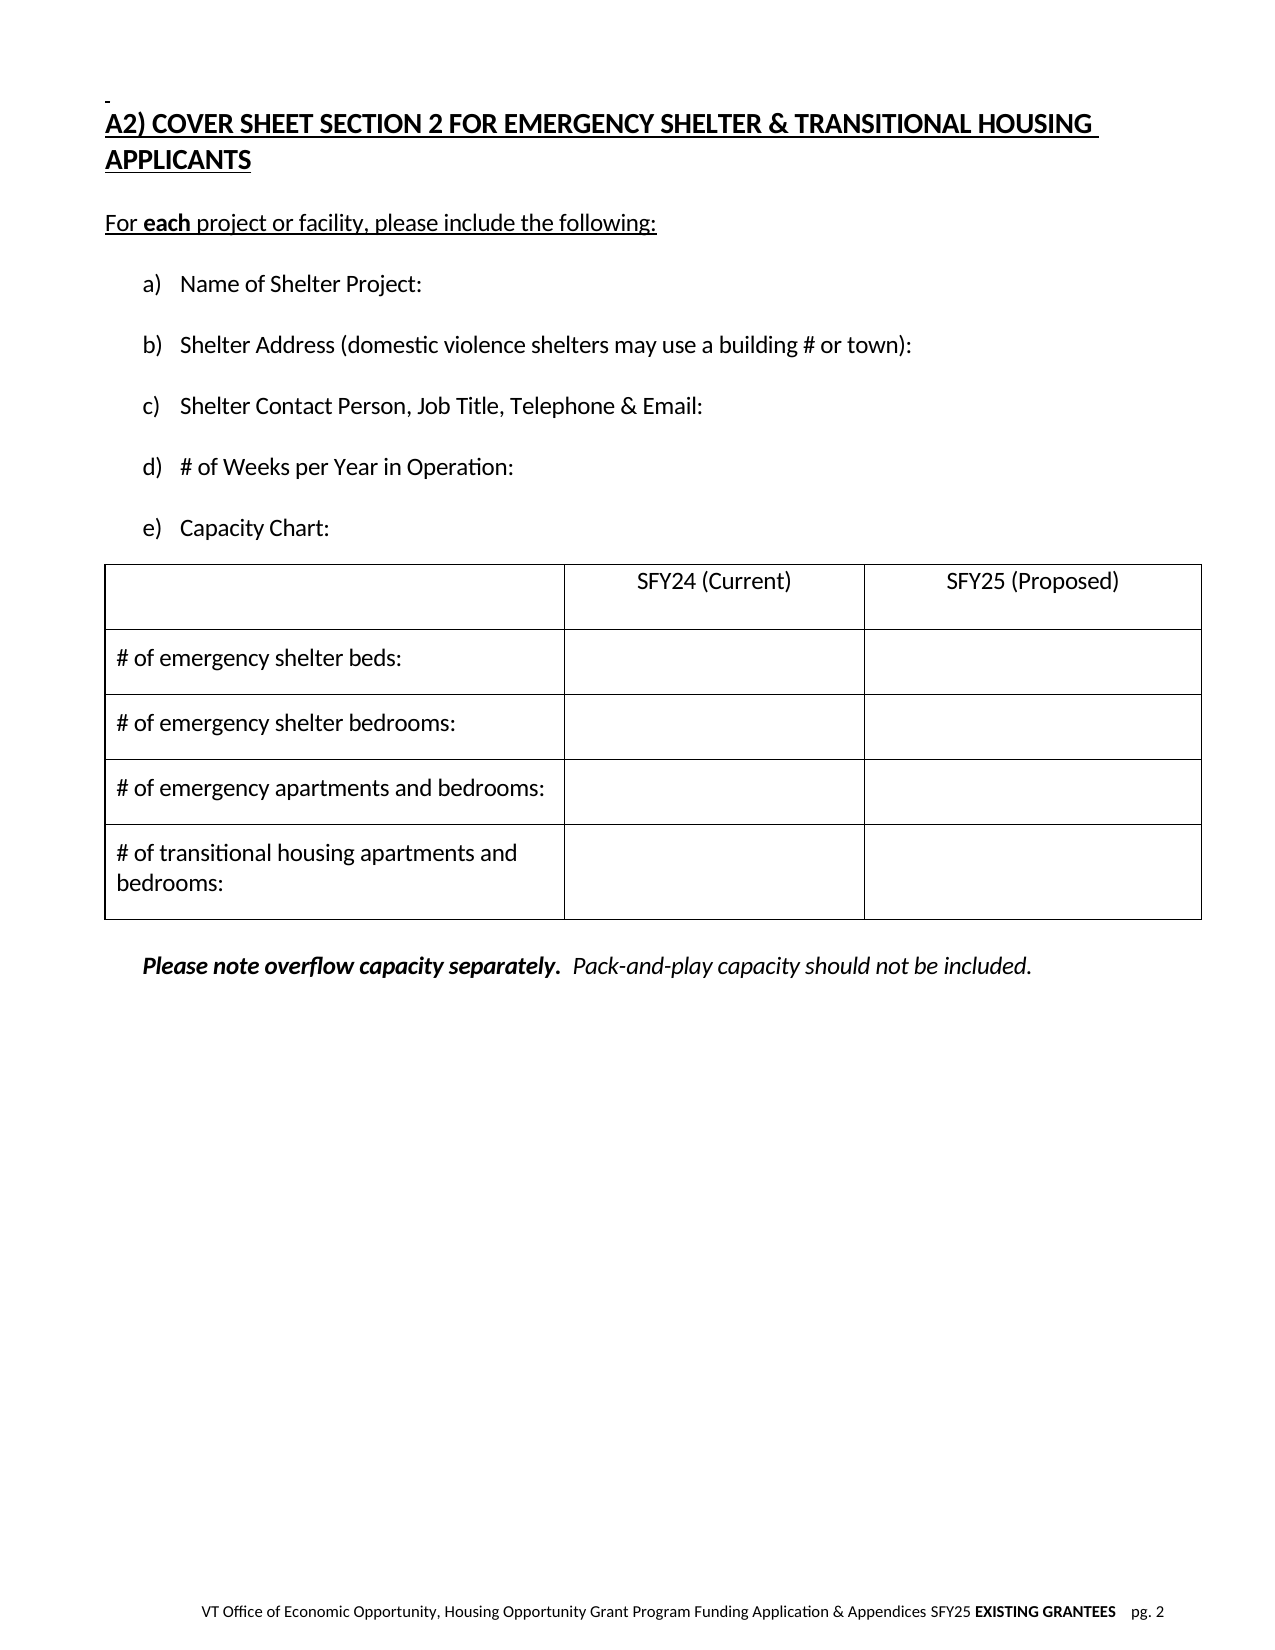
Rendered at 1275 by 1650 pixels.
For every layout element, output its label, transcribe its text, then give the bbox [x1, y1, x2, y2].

list # of Weeks per Year in Operation: [142, 451, 1170, 482]
table_cell [865, 760, 1201, 823]
table_cell [565, 695, 864, 758]
text Please note overflow capacity separately. Pack-and-play capacity should not be included. [142, 950, 1170, 981]
table_cell [565, 630, 864, 694]
table_cell [865, 630, 1201, 694]
table_cell # of transitional housing apartments and bedrooms: [106, 825, 564, 919]
table_cell # of emergency shelter beds: [106, 630, 564, 694]
text For each project or facility, please include the following: [105, 207, 1170, 238]
table_cell [865, 825, 1201, 919]
table_cell [565, 760, 864, 823]
text A2) COVER SHEET SECTION 2 FOR EMERGENCY SHELTER & TRANSITIONAL HOUSING APPLICANTS [105, 106, 1170, 177]
table_cell # of emergency apartments and bedrooms: [106, 760, 564, 823]
table_header [106, 565, 564, 629]
table_header SFY25 (Proposed) [865, 565, 1201, 629]
table_cell [565, 825, 864, 919]
table_cell [865, 695, 1201, 758]
table_header SFY24 (Current) [565, 565, 864, 629]
list Capacity Chart: [142, 512, 1170, 543]
table_cell # of emergency shelter bedrooms: [106, 695, 564, 758]
list Name of Shelter Project: [142, 268, 1170, 299]
list Shelter Contact Person, Job Title, Telephone & Email: [142, 390, 1170, 421]
list Shelter Address (domestic violence shelters may use a building # or town): [142, 329, 1170, 360]
